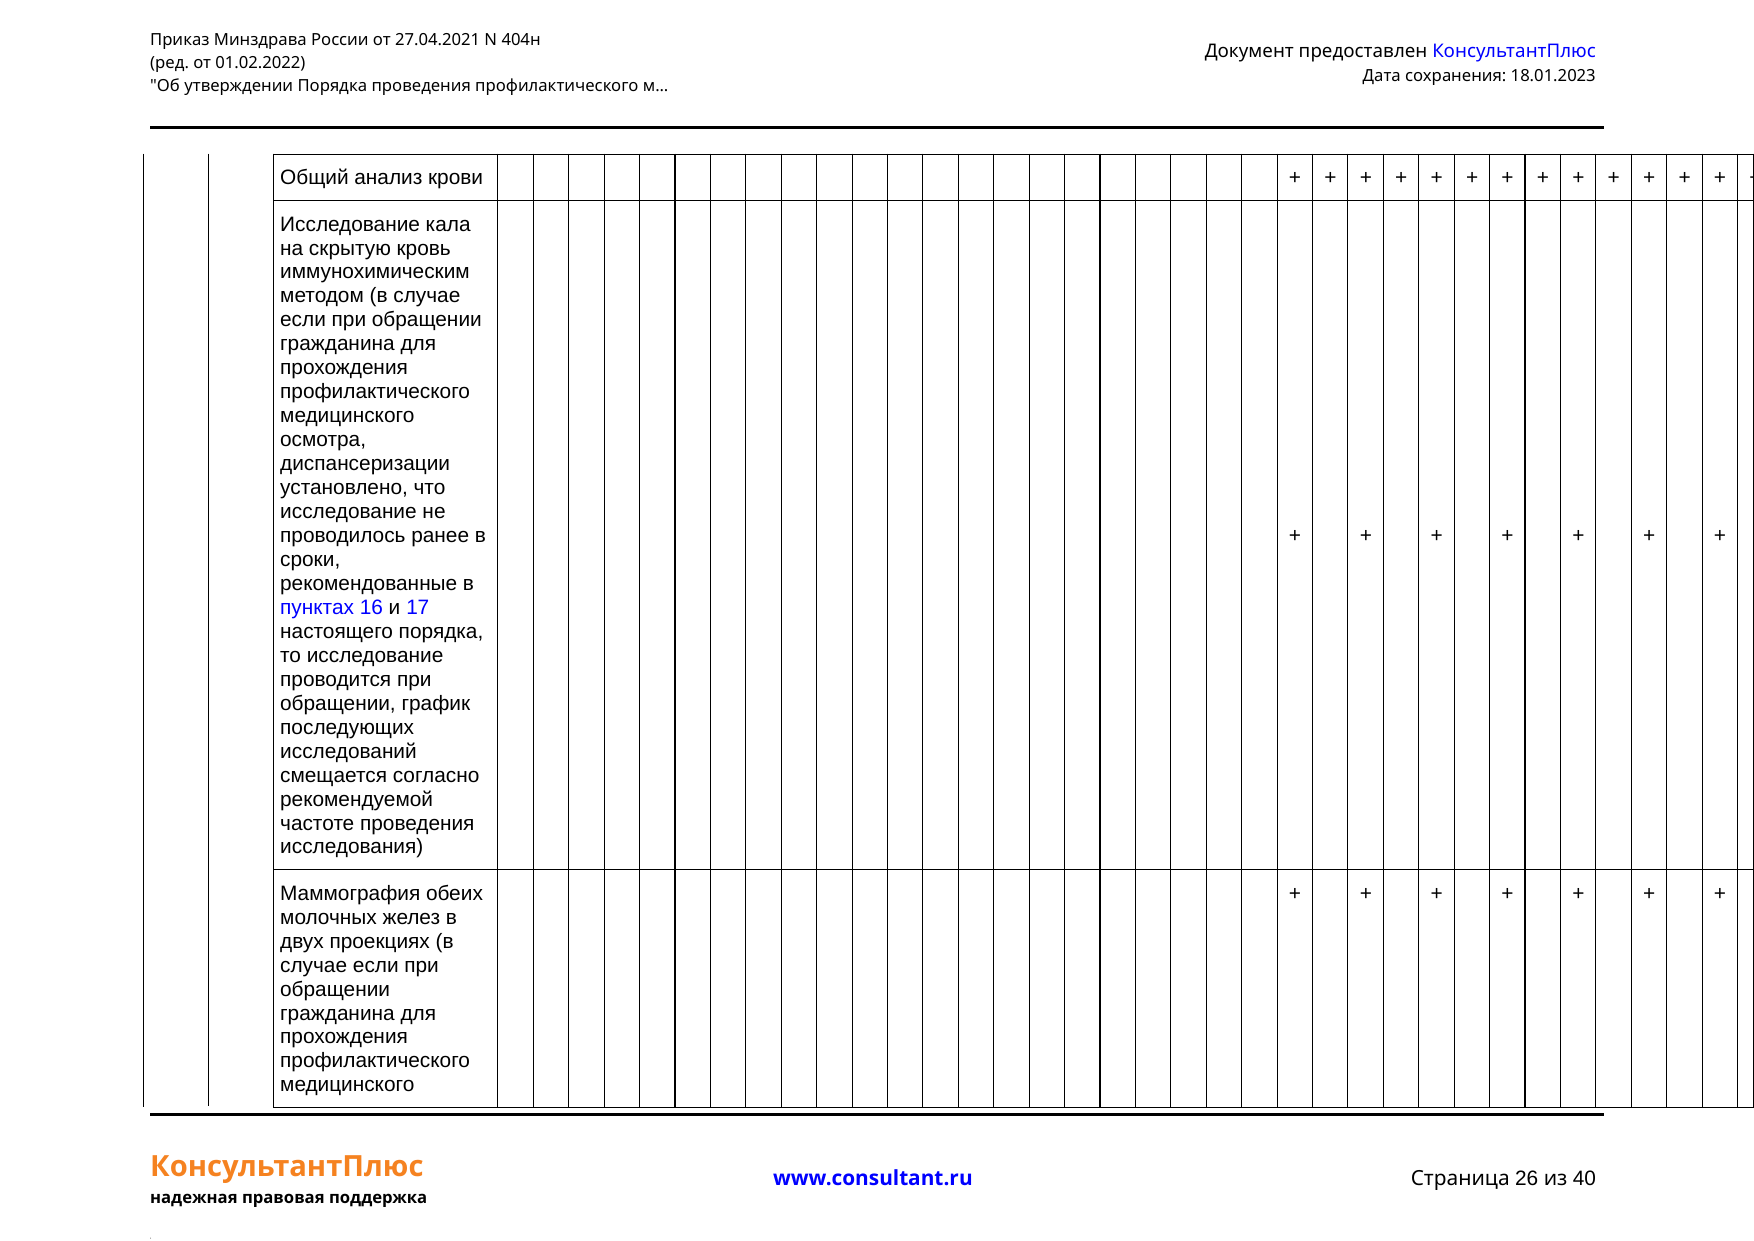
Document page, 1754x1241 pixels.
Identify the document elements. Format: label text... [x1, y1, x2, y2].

table_cell [746, 870, 781, 1107]
table_cell + [1596, 155, 1631, 200]
table_cell + [1313, 155, 1347, 200]
table_cell [959, 201, 993, 869]
table_cell [923, 870, 958, 1107]
table_cell [1738, 201, 1753, 869]
table_cell [1171, 155, 1206, 200]
table_cell [1136, 870, 1170, 1107]
table_cell [923, 201, 958, 869]
table_cell [1136, 201, 1170, 869]
table_cell [994, 201, 1029, 869]
table_cell [817, 155, 852, 200]
table_cell [1207, 870, 1241, 1107]
table_cell [569, 870, 604, 1107]
table_cell [1136, 155, 1170, 200]
table_cell [1455, 201, 1489, 869]
table_cell [1065, 155, 1099, 200]
table_cell + [1490, 155, 1524, 200]
table_cell [1101, 870, 1135, 1107]
table_cell [711, 201, 745, 869]
table_cell + [1278, 870, 1312, 1107]
table_cell [746, 155, 781, 200]
table_cell [1384, 201, 1418, 869]
table_cell [1526, 201, 1560, 869]
table_cell [959, 155, 993, 200]
table_cell + [1348, 870, 1383, 1107]
table_cell [711, 155, 745, 200]
table_cell [676, 201, 710, 869]
table_cell [888, 201, 922, 869]
table_cell [1101, 155, 1135, 200]
table_cell [853, 155, 887, 200]
table_cell [534, 201, 568, 869]
table_cell [1596, 201, 1631, 869]
table_cell [498, 870, 533, 1107]
table_cell [888, 155, 922, 200]
table_cell [817, 870, 852, 1107]
table_cell [1065, 870, 1099, 1107]
table_cell [1596, 870, 1631, 1107]
table_cell + [1738, 155, 1753, 200]
table_cell [711, 870, 745, 1107]
table_cell + [1490, 201, 1524, 869]
table_cell + [1278, 155, 1312, 200]
table_cell + [1561, 870, 1595, 1107]
table_cell + [1348, 155, 1383, 200]
table_cell + [1419, 870, 1454, 1107]
table_cell [1030, 870, 1064, 1107]
table_cell + [1526, 155, 1560, 200]
table_cell [1171, 870, 1206, 1107]
table_cell + [1384, 155, 1418, 200]
table_cell [1526, 870, 1560, 1107]
table_cell [1101, 201, 1135, 869]
table_cell [853, 870, 887, 1107]
table_cell [569, 155, 604, 200]
table_cell [1242, 870, 1277, 1107]
table_cell Исследование кала на скрытую кровь иммунохимическим методом (в случае если при обращении гражданина для прохождения профилактического медицинского осмотра, диспансеризации установлено, что исследование не проводилось ранее в сроки, рекомендованные в пунктах 16 и 17 настоящего порядка, то исследование проводится при обращении, график последующих исследований смещается согласно рекомендуемой частоте проведения исследования) [274, 201, 497, 869]
table_cell [569, 201, 604, 869]
table_cell + [1419, 155, 1454, 200]
table_cell [1065, 201, 1099, 869]
table_cell [640, 870, 674, 1107]
table_cell [853, 201, 887, 869]
table_cell + [1632, 201, 1666, 869]
table_cell + [1703, 155, 1737, 200]
table_cell [959, 870, 993, 1107]
table_cell [498, 201, 533, 869]
table_cell [1242, 201, 1277, 869]
table_cell [1242, 155, 1277, 200]
table_cell [1738, 870, 1753, 1107]
table_cell [1667, 870, 1702, 1107]
table_cell [1207, 201, 1241, 869]
table_cell [994, 870, 1029, 1107]
table_cell + [1561, 201, 1595, 869]
table_cell + [1455, 155, 1489, 200]
table_cell [923, 155, 958, 200]
table_cell [1207, 155, 1241, 200]
table_cell [676, 155, 710, 200]
table_cell [1384, 870, 1418, 1107]
table_cell [640, 201, 674, 869]
table_cell + [1348, 201, 1383, 869]
table_cell + [1632, 870, 1666, 1107]
table_cell + [1419, 201, 1454, 869]
table_cell [994, 155, 1029, 200]
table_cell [274, 870, 497, 1107]
table_cell [782, 870, 816, 1107]
table_cell [817, 201, 852, 869]
table_cell + [1703, 870, 1737, 1107]
table_cell [1171, 201, 1206, 869]
table_cell + [1667, 155, 1702, 200]
table_cell [782, 155, 816, 200]
table_cell [1667, 201, 1702, 869]
table_cell [746, 201, 781, 869]
table_cell [1030, 201, 1064, 869]
table_cell [605, 870, 639, 1107]
table_cell [782, 201, 816, 869]
table_cell [1313, 201, 1347, 869]
table_cell + [1632, 155, 1666, 200]
table_cell [676, 870, 710, 1107]
table_cell [605, 155, 639, 200]
table_cell [640, 155, 674, 200]
table_cell [1030, 155, 1064, 200]
table_cell [534, 155, 568, 200]
table_cell [1455, 870, 1489, 1107]
table_cell + [1703, 201, 1737, 869]
table_cell [888, 870, 922, 1107]
table_cell [209, 154, 273, 1107]
table_cell [605, 201, 639, 869]
table_cell Общий анализ крови [274, 155, 497, 200]
table_cell + [1278, 201, 1312, 869]
table_cell [498, 155, 533, 200]
table_cell [534, 870, 568, 1107]
table_cell [1313, 870, 1347, 1107]
table_cell + [1561, 155, 1595, 200]
table_cell + [1490, 870, 1524, 1107]
table_cell [144, 154, 208, 1107]
